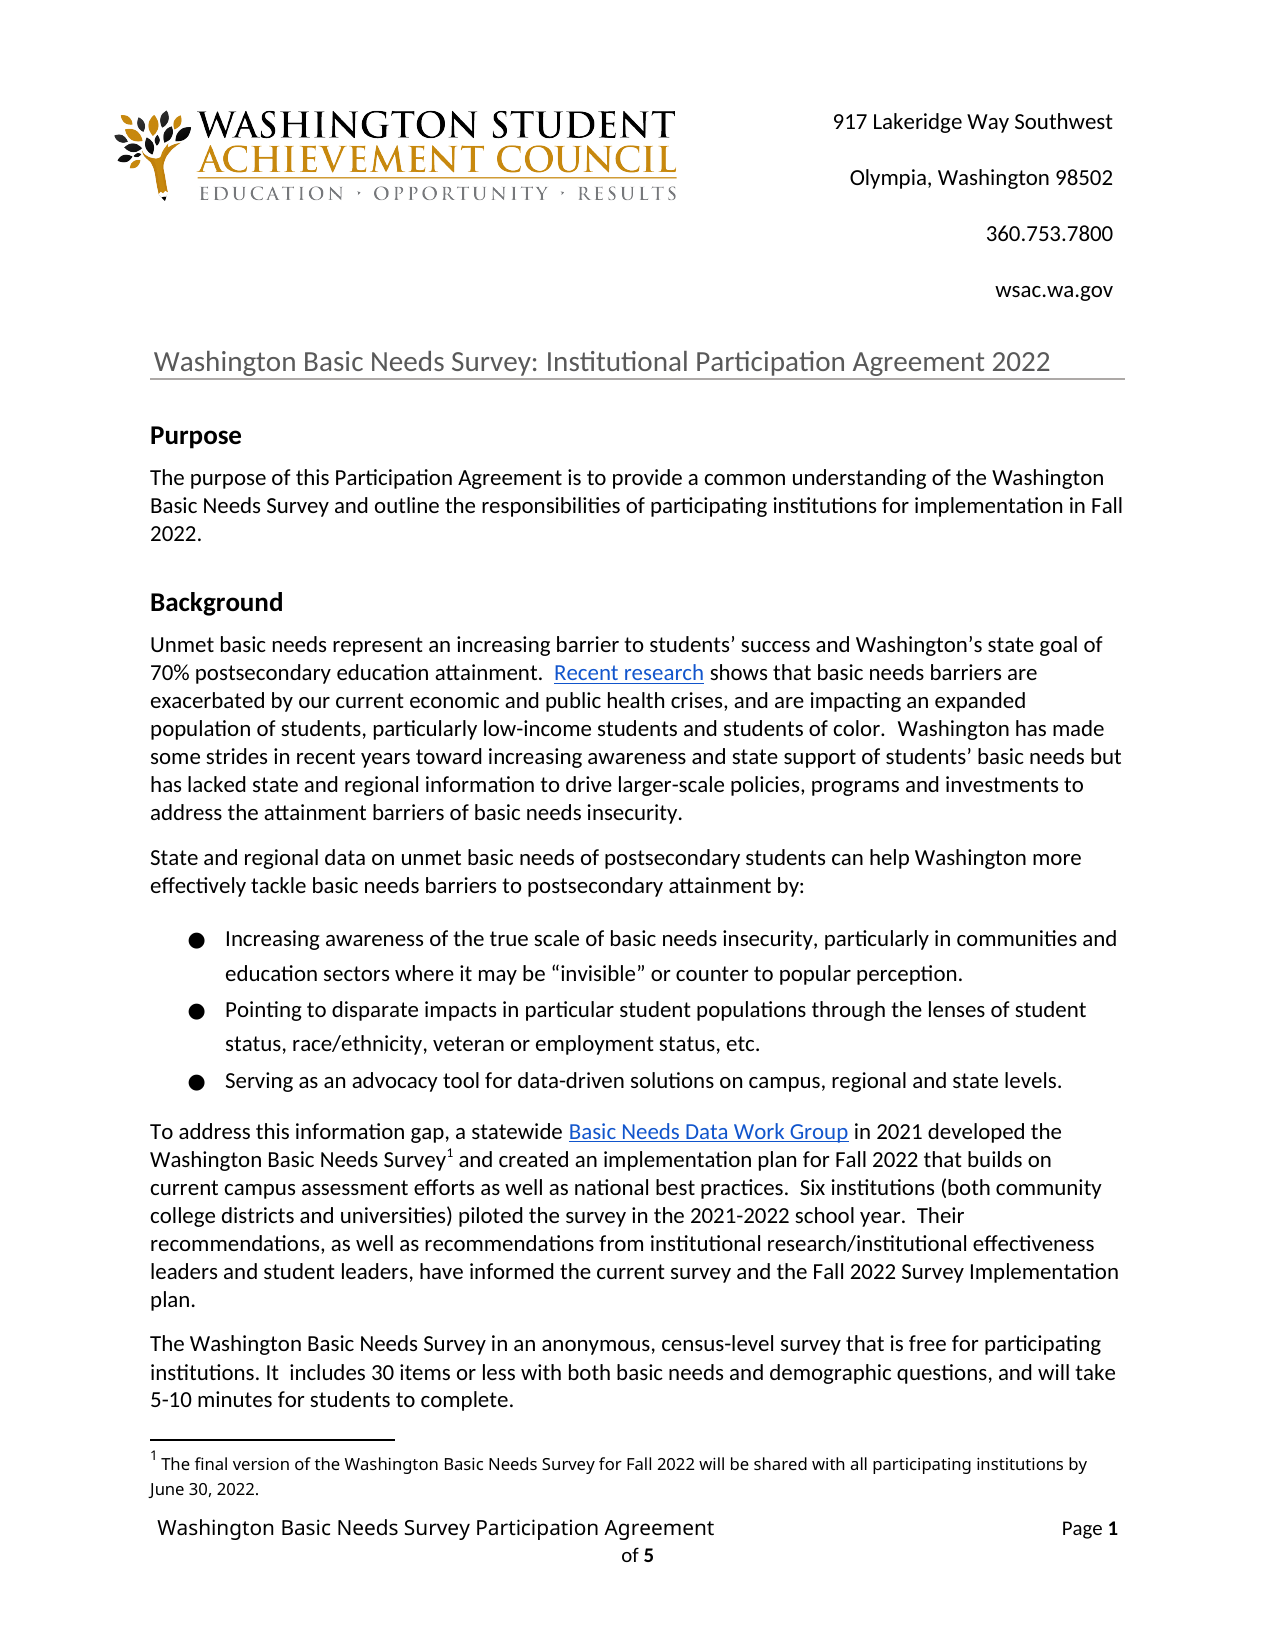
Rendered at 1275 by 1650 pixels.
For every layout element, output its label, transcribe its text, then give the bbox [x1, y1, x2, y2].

table_header [103, 107, 754, 330]
text State and regional data on unmet basic needs of postsecondary students can help Washington more effectively tackle basic needs barriers to postsecondary attainment by: [150, 843, 1125, 899]
subtitle Purpose [150, 418, 1125, 451]
subtitle Background [150, 585, 1125, 618]
list Pointing to disparate impacts in particular student populations through the lenses of student status, race/ethnicity, veteran or employment status, etc. [187, 987, 1125, 1057]
text The purpose of this Participation Agreement is to provide a common understanding of the Washington Basic Needs Survey and outline the responsibilities of participating institutions for implementation in Fall 2022. [150, 463, 1125, 547]
table_header 917 Lakeridge Way Southwest Olympia, Washington 98502 360.753.7800 wsac.wa.gov [754, 107, 1124, 330]
text To address this information gap, a statewide Basic Needs Data Work Group in 2021 developed the Washington Basic Needs Survey and created an implementation plan for Fall 2022 that builds on current campus assessment efforts as well as national best practices. Six institutions (both community college districts and universities) piloted the survey in the 2021-2022 school year. Their recommendations, as well as recommendations from institutional research/institutional effectiveness leaders and student leaders, have informed the current survey and the Fall 2022 Survey Implementation plan. [150, 1117, 1125, 1313]
text Unmet basic needs represent an increasing barrier to students’ success and Washington’s state goal of 70% postsecondary education attainment. Recent research shows that basic needs barriers are exacerbated by our current economic and public health crises, and are impacting an expanded population of students, particularly low-income students and students of color. Washington has made some strides in recent years toward increasing awareness and state support of students’ basic needs but has lacked state and regional information to drive larger-scale policies, programs and investments to address the attainment barriers of basic needs insecurity. [150, 630, 1125, 827]
text The Washington Basic Needs Survey in an anonymous, census-level survey that is free for participating institutions. It includes 30 items or less with both basic needs and demographic questions, and will take 5-10 minutes for students to complete. [150, 1329, 1125, 1414]
list Increasing awareness of the true scale of basic needs insecurity, particularly in communities and education sectors where it may be “invisible” or counter to popular perception. [187, 916, 1125, 987]
subtitle Washington Basic Needs Survey: Institutional Participation Agreement 2022 [150, 343, 1125, 378]
list Serving as an advocacy tool for data-driven solutions on campus, regional and state levels. [187, 1057, 1125, 1100]
picture [114, 107, 677, 205]
